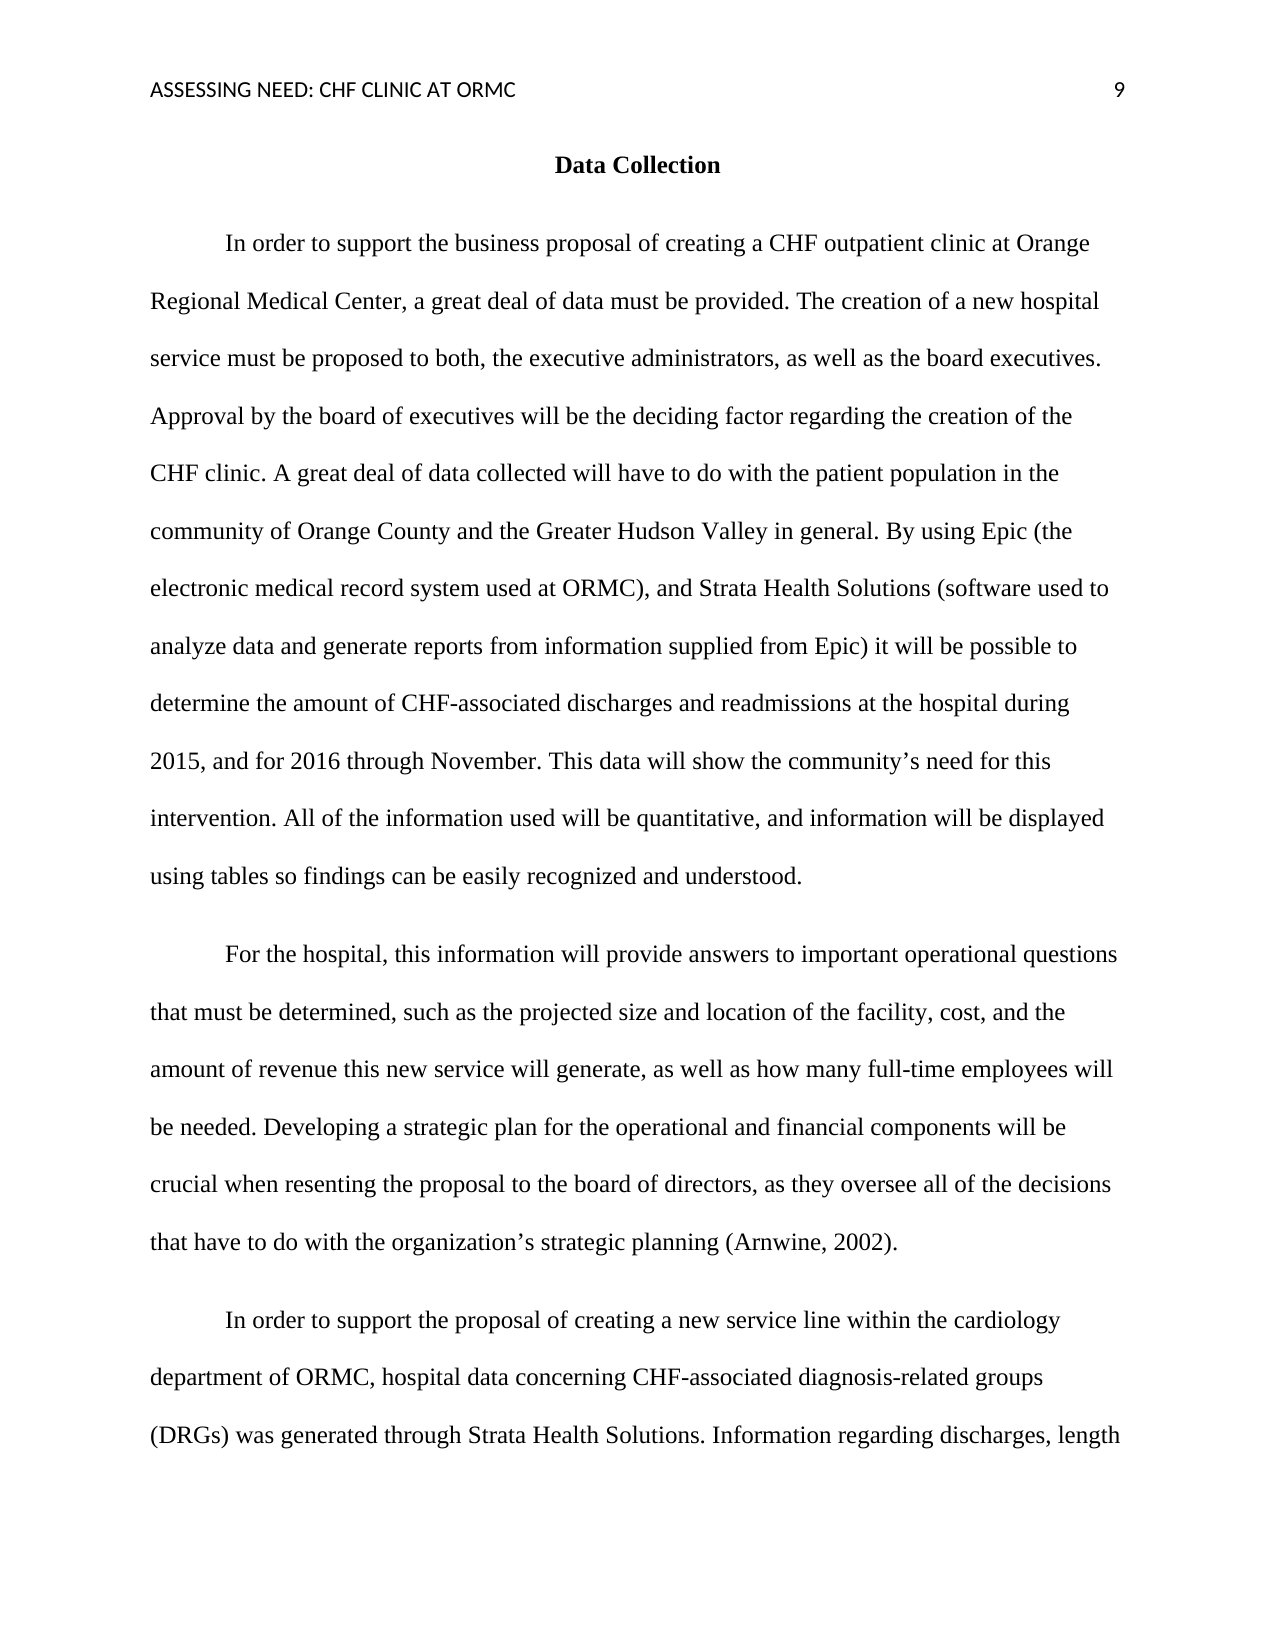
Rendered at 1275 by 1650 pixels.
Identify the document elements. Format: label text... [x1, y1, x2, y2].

text For the hospital, this information will provide answers to important operational questions that must be determined, such as the projected size and location of the facility, cost, and the amount of revenue this new service will generate, as well as how many full-time employees will be needed. Developing a strategic plan for the operational and financial components will be crucial when resenting the proposal to the board of directors, as they oversee all of the decisions that have to do with the organization’s strategic planning (Arnwine, 2002). [150, 939, 1125, 1255]
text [150, 1305, 1125, 1449]
text In order to support the business proposal of creating a CHF outpatient clinic at Orange Regional Medical Center, a great deal of data must be provided. The creation of a new hospital service must be proposed to both, the executive administrators, as well as the board executives. Approval by the board of executives will be the deciding factor regarding the creation of the CHF clinic. A great deal of data collected will have to do with the patient population in the community of Orange County and the Greater Hudson Valley in general. By using Epic (the electronic medical record system used at ORMC), and Strata Health Solutions (software used to analyze data and generate reports from information supplied from Epic) it will be possible to determine the amount of CHF-associated discharges and readmissions at the hospital during 2015, and for 2016 through November. This data will show the community’s need for this intervention. All of the information used will be quantitative, and information will be displayed using tables so findings can be easily recognized and understood. [150, 228, 1125, 889]
text Data Collection [150, 150, 1125, 179]
